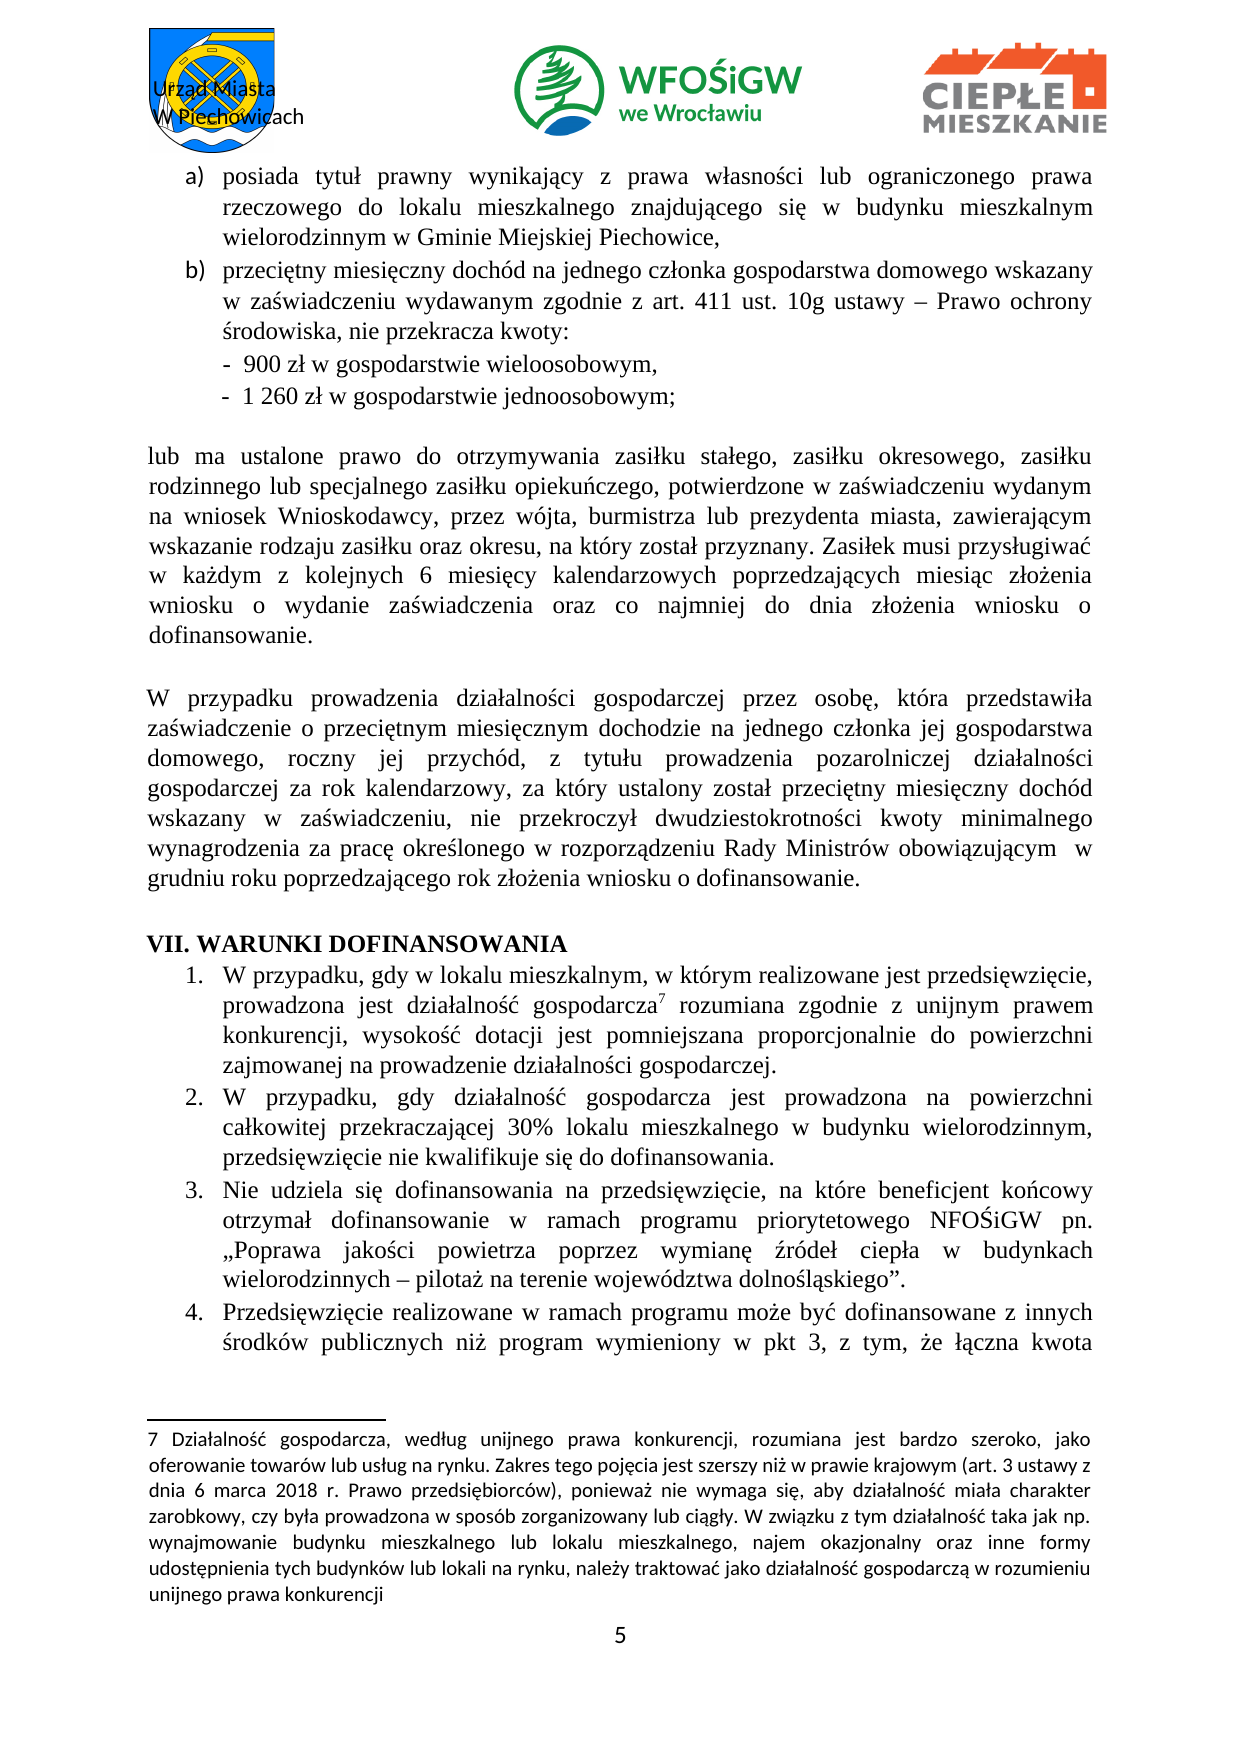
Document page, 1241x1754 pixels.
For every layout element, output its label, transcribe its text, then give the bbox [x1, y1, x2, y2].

text lub ma ustalone prawo do otrzymywania zasiłku stałego, zasiłku okresowego, zasiłku rodzinnego lub specjalnego zasiłku opiekuńczego, potwierdzone w zaświadczeniu wydanym na wniosek Wnioskodawcy, przez wójta, burmistrza lub prezydenta miasta, zawierającym wskazanie rodzaju zasiłku oraz okresu, na który został przyznany. Zasiłek musi przysługiwać w każdym z kolejnych 6 miesięcy kalendarzowych poprzedzających miesiąc złożenia wniosku o wydanie zaświadczenia oraz co najmniej do dnia złożenia wniosku o dofinansowanie. [147, 441, 1092, 649]
list przeciętny miesięczny dochód na jednego członka gospodarstwa domowego wskazany w zaświadczeniu wydawanym zgodnie z art. 411 ust. 10g ustawy – Prawo ochrony środowiska, nie przekracza kwoty: [185, 254, 1093, 345]
picture [499, 36, 807, 148]
list W przypadku, gdy działalność gospodarcza jest prowadzona na powierzchni całkowitej przekraczającej 30% lokalu mieszkalnego w budynku wielorodzinnym, przedsięwzięcie nie kwalifikuje się do dofinansowania. [185, 1082, 1093, 1171]
text W przypadku prowadzenia działalności gospodarczej przez osobę, która przedstawiła zaświadczenie o przeciętnym miesięcznym dochodzie na jednego członka jej gospodarstwa domowego, roczny jej przychód, z tytułu prowadzenia pozarolniczej działalności gospodarczej za rok kalendarzowy, za który ustalony został przeciętny miesięczny dochód wskazany w zaświadczeniu, nie przekroczył dwudziestokrotności kwoty minimalnego wynagrodzenia za pracę określonego w rozporządzeniu Rady Ministrów obowiązującym w grudniu roku poprzedzającego rok złożenia wniosku o dofinansowanie. [146, 683, 1093, 891]
picture [149, 28, 275, 153]
list W przypadku, gdy w lokalu mieszkalnym, w którym realizowane jest przedsięwzięcie, prowadzona jest działalność gospodarcza rozumiana zgodnie z unijnym prawem konkurencji, wysokość dotacji jest pomniejszana proporcjonalnie do powierzchni zajmowanej na prowadzenie działalności gospodarczej. [185, 960, 1093, 1079]
text - 900 zł w gospodarstwie wieloosobowym, [222, 349, 1093, 377]
text - 1 260 zł w gospodarstwie jednoosobowym; [146, 381, 736, 410]
list Nie udziela się dofinansowania na przedsięwzięcie, na które beneficjent końcowy otrzymał dofinansowanie w ramach programu priorytetowego NFOŚiGW pn. „Poprawa jakości powietrza poprzez wymianę źródeł ciepła w budynkach wielorodzinnych – pilotaż na terenie województwa dolnośląskiego”. [185, 1175, 1093, 1293]
picture [922, 42, 1107, 133]
subtitle VII. WARUNKI DOFINANSOWANIA [146, 929, 1093, 958]
list posiada tytuł prawny wynikający z prawa własności lub ograniczonego prawa rzeczowego do lokalu mieszkalnego znajdującego się w budynku mieszkalnym wielorodzinnym w Gminie Miejskiej Piechowice, [185, 160, 1093, 251]
